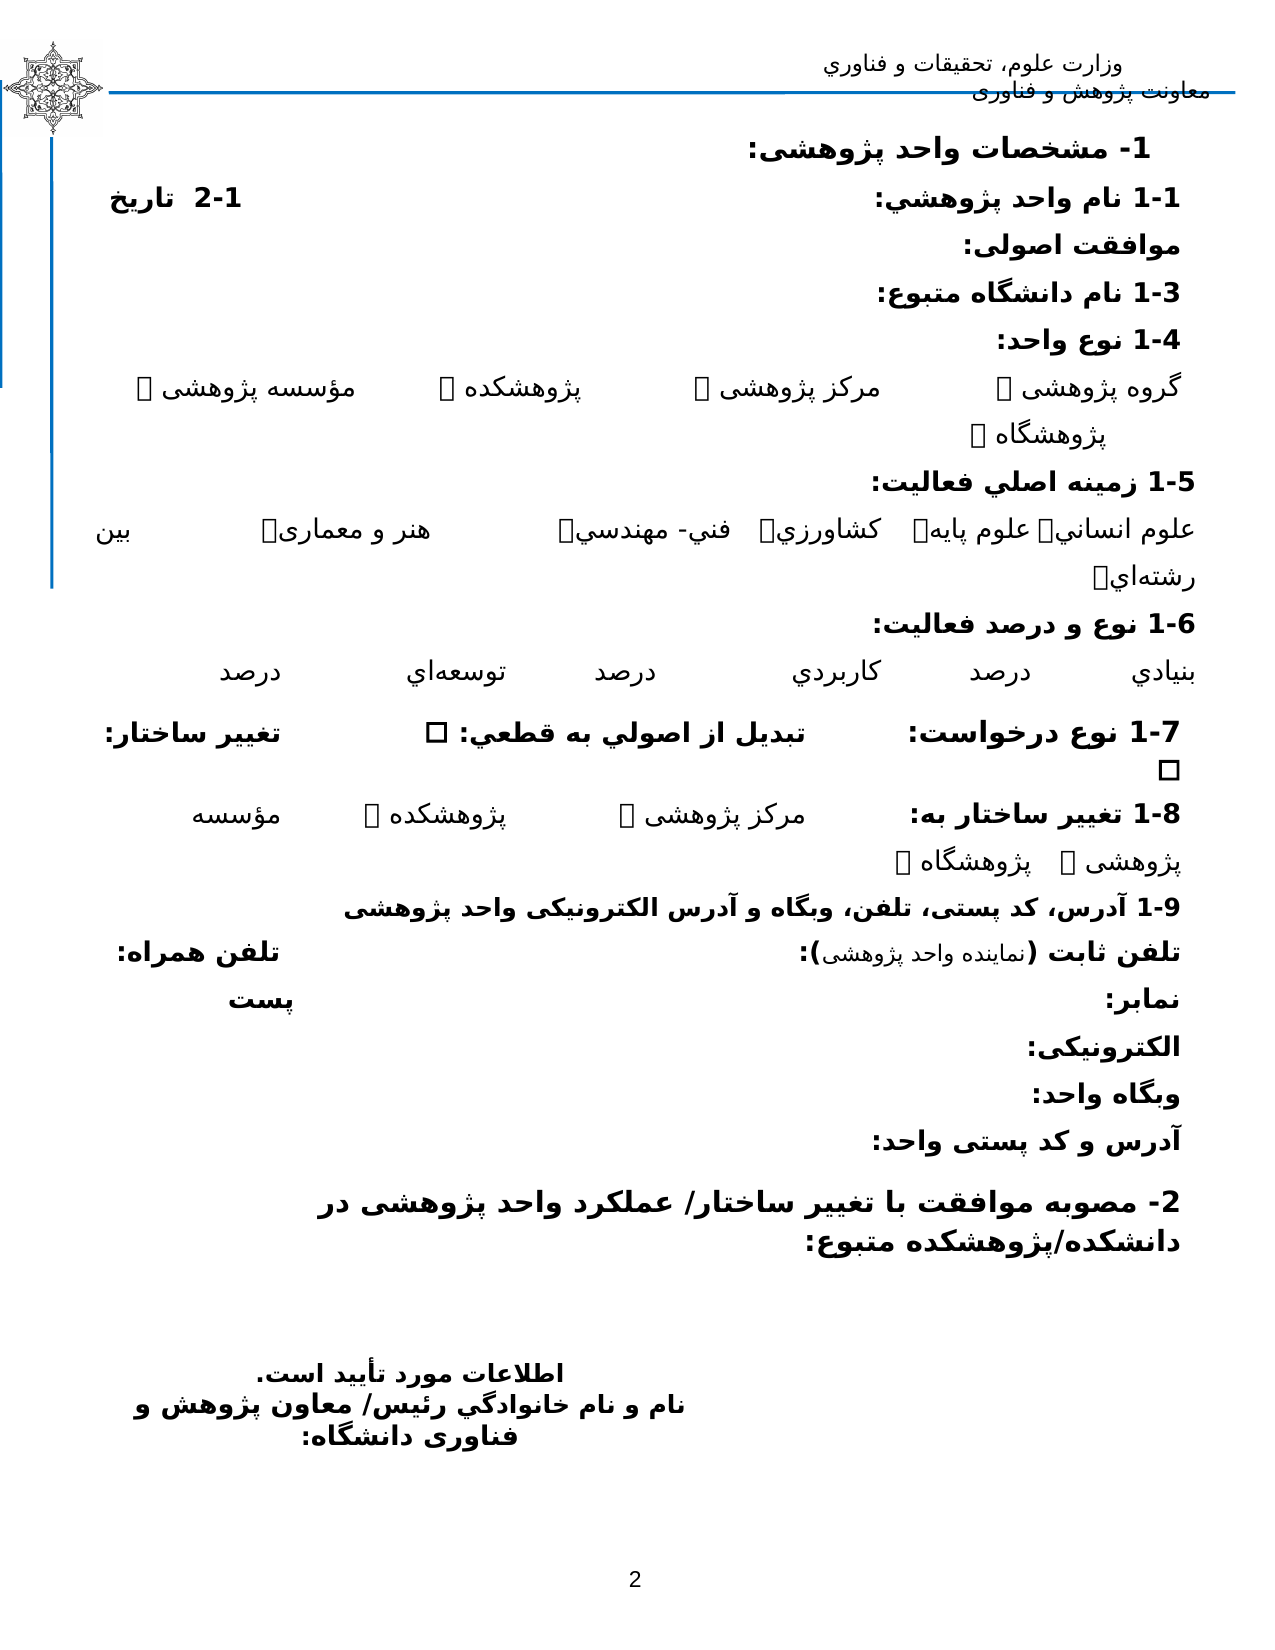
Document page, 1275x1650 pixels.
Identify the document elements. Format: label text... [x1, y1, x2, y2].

text وبگاه واحد: [89, 1078, 1181, 1110]
text 1-1 نام واحد پژوهشي: 1-2 تاريخ موافقت اصولی: [89, 182, 1181, 261]
text 1-5 زمينه‌ اصلي فعاليت: [89, 466, 1196, 498]
text بنيادي درصد كاربردي درصد توسعه‌اي درصد [89, 655, 1196, 687]
text 1-8 تغيير ساختار به: مركز پژوهشی پژوهشكده مؤسسه پژوهشی پژوهشگاه [89, 798, 1181, 877]
text 1-3 نام دانشگاه متبوع: [89, 277, 1181, 308]
text نمابر: پست الکترونیکی: [89, 984, 1181, 1063]
text 1-4 نوع واحد: [89, 324, 1181, 356]
text اطلاعات مورد تأیید است. [89, 1359, 731, 1389]
text 1-7 نوع درخواست: تبديل از اصولي به قطعي: تغيير ساختار: [89, 715, 1181, 786]
picture [0, 39, 104, 136]
text تلفن ثابت (نماینده واحد پژوهشی): تلفن همراه: [89, 937, 1181, 968]
text آدرس و کد پستی واحد: [89, 1126, 1181, 1157]
text 1-6 نوع و درصد فعاليت: [89, 608, 1196, 639]
text گروه پژوهشی مركز پژوهشی پژوهشكده مؤسسه پژوهشی پژوهشگاه [89, 371, 1181, 450]
text 1-9 آدرس، کد پستی، تلفن، وبگاه و آدرس الکترونیکی واحد پژوهشی [89, 893, 1181, 922]
text علوم انساني علوم پايه كشاورزي فني- مهندسي هنر و معماری بین رشته‌اي [89, 513, 1196, 592]
text 1- مشخصات واحد پژوهشی: [89, 131, 1152, 165]
text 2- مصوبه موافقت با تغییر ساختار/ عملکرد واحد پژوهشی در دانشکده/پژوهشکده متبوع: [89, 1186, 1181, 1258]
text نام و نام خانوادگي رئیس/ معاون پژوهش و فناوری دانشگاه: [89, 1389, 731, 1452]
